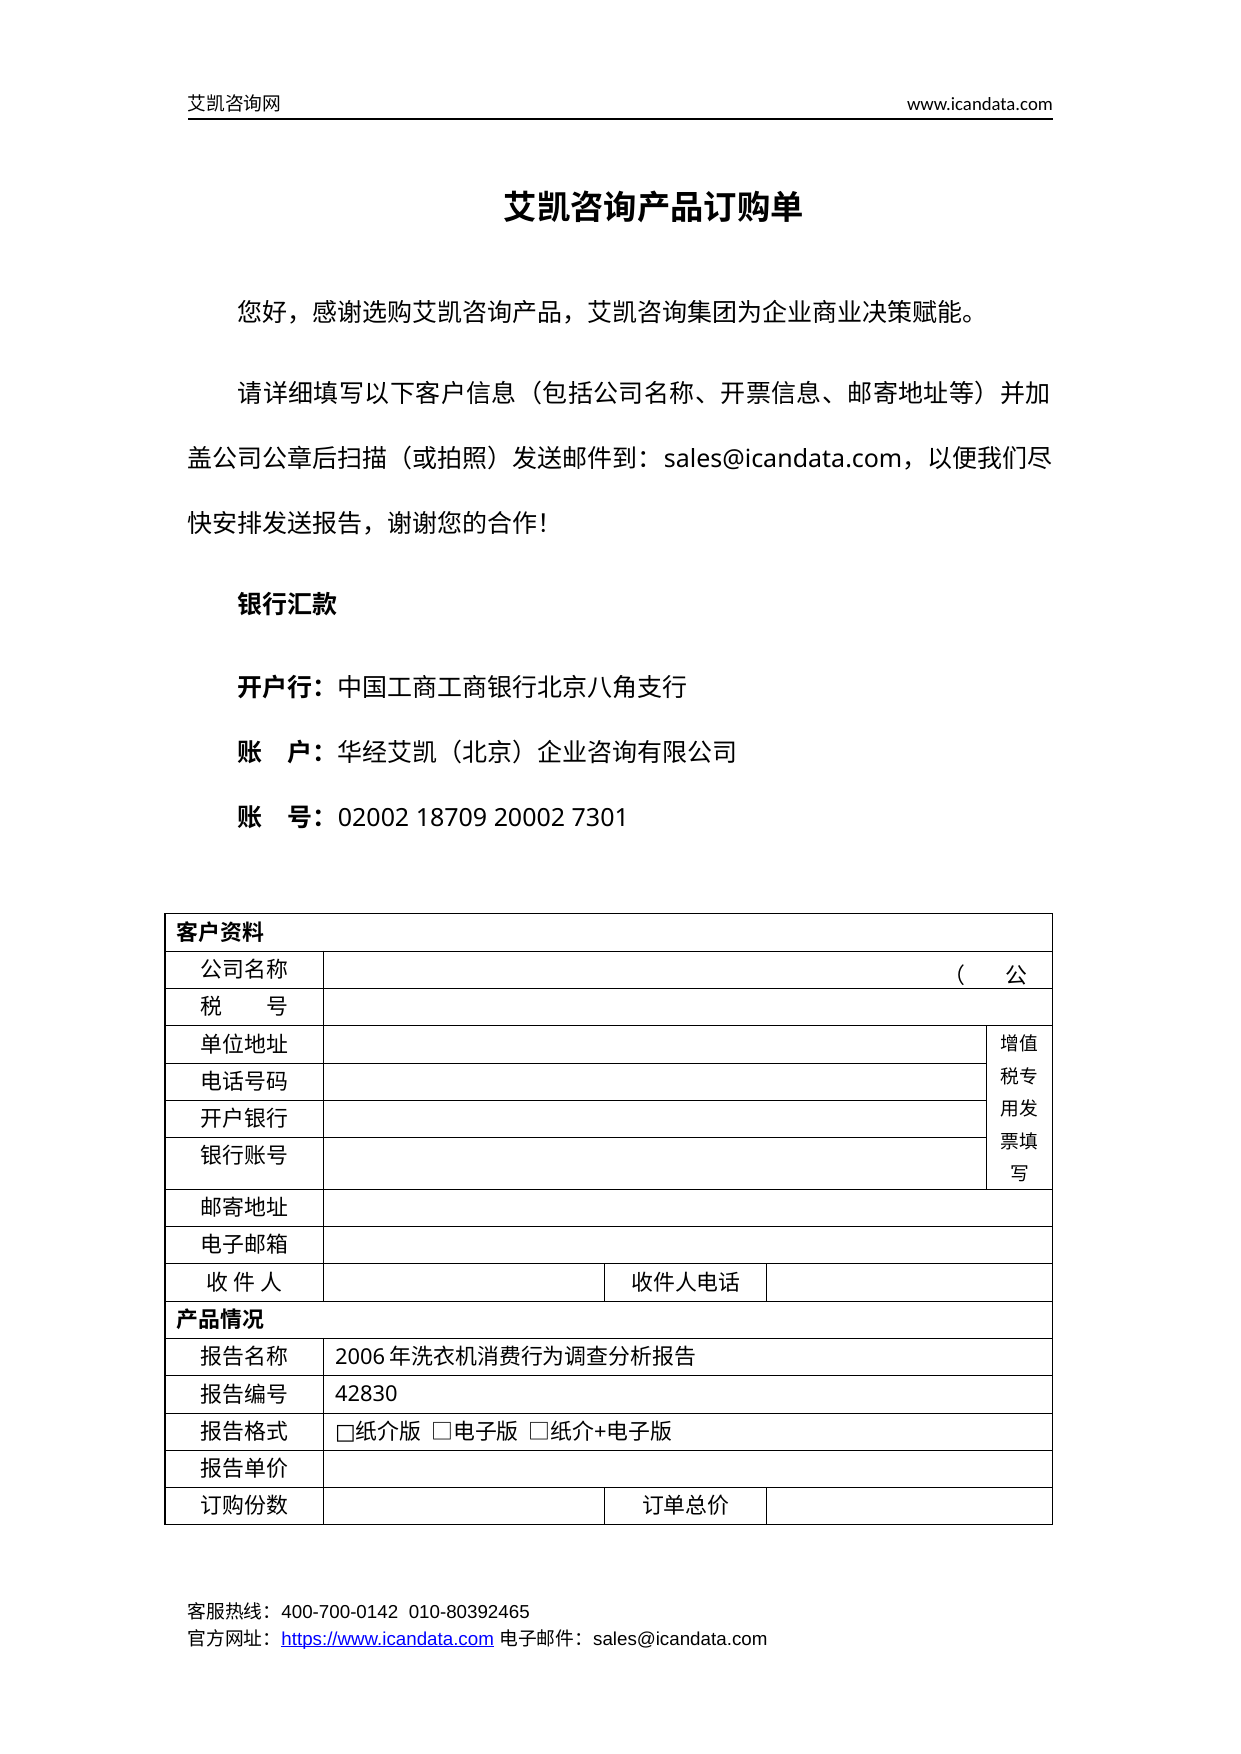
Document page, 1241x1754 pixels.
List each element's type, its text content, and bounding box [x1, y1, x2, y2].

table_cell [324, 1190, 1052, 1226]
table_cell 单位地址 [166, 1026, 323, 1062]
text 您好，感谢选购艾凯咨询产品，艾凯咨询集团为企业商业决策赋能。 [187, 278, 1053, 343]
text 银行汇款 [187, 570, 1053, 635]
table_cell 报告名称 [166, 1339, 323, 1375]
text 开户行：中国工商工商银行北京八角支行 [187, 653, 1053, 718]
table_cell 邮寄地址 [166, 1190, 323, 1226]
table_cell [324, 1101, 986, 1137]
table_cell [324, 1264, 604, 1301]
text 账 户：华经艾凯（北京）企业咨询有限公司 [187, 718, 1053, 783]
text 艾凯咨询产品订购单 [187, 172, 1053, 237]
table_cell [324, 989, 1052, 1025]
table_cell 银行账号 [166, 1138, 323, 1189]
table_cell [767, 1264, 1052, 1301]
table_cell 收 件 人 [166, 1264, 323, 1301]
table_cell □纸介版 □电子版 □纸介+电子版 [324, 1414, 1052, 1450]
text 请详细填写以下客户信息（包括公司名称、开票信息、邮寄地址等）并加盖公司公章后扫描（或拍照）发送邮件到：sales@icandata.com，以便我们尽快安排发送报告，谢谢您的合作！ [187, 359, 1053, 554]
table_cell 订购份数 [166, 1488, 323, 1524]
table_cell [324, 1227, 1052, 1263]
table_cell 42830 [324, 1376, 1052, 1412]
table_cell 2006年洗衣机消费行为调查分析报告 [324, 1339, 1052, 1375]
table_cell [324, 952, 1052, 988]
table_cell 订单总价 [605, 1488, 766, 1524]
table_cell [324, 1138, 986, 1189]
table_cell [324, 1488, 604, 1524]
table_cell 电子邮箱 [166, 1227, 323, 1263]
table_cell 增值税专用发票填写 [987, 1026, 1052, 1189]
table_cell [767, 1488, 1052, 1524]
table_cell 公司名称 [166, 952, 323, 988]
table_cell 开户银行 [166, 1101, 323, 1137]
table_header 客户资料 [166, 914, 1052, 951]
table_cell 电话号码 [166, 1064, 323, 1100]
table_cell 税 号 [166, 989, 323, 1025]
table_cell 报告格式 [166, 1414, 323, 1450]
table_cell [324, 1064, 986, 1100]
table_cell 报告单价 [166, 1451, 323, 1487]
table_cell 收件人电话 [605, 1264, 766, 1301]
table_cell [324, 1451, 1052, 1487]
table_cell 产品情况 [166, 1302, 1052, 1338]
table_cell 报告编号 [166, 1376, 323, 1412]
table_cell [324, 1026, 986, 1062]
text 账 号：02002 18709 20002 7301 [187, 783, 1053, 848]
